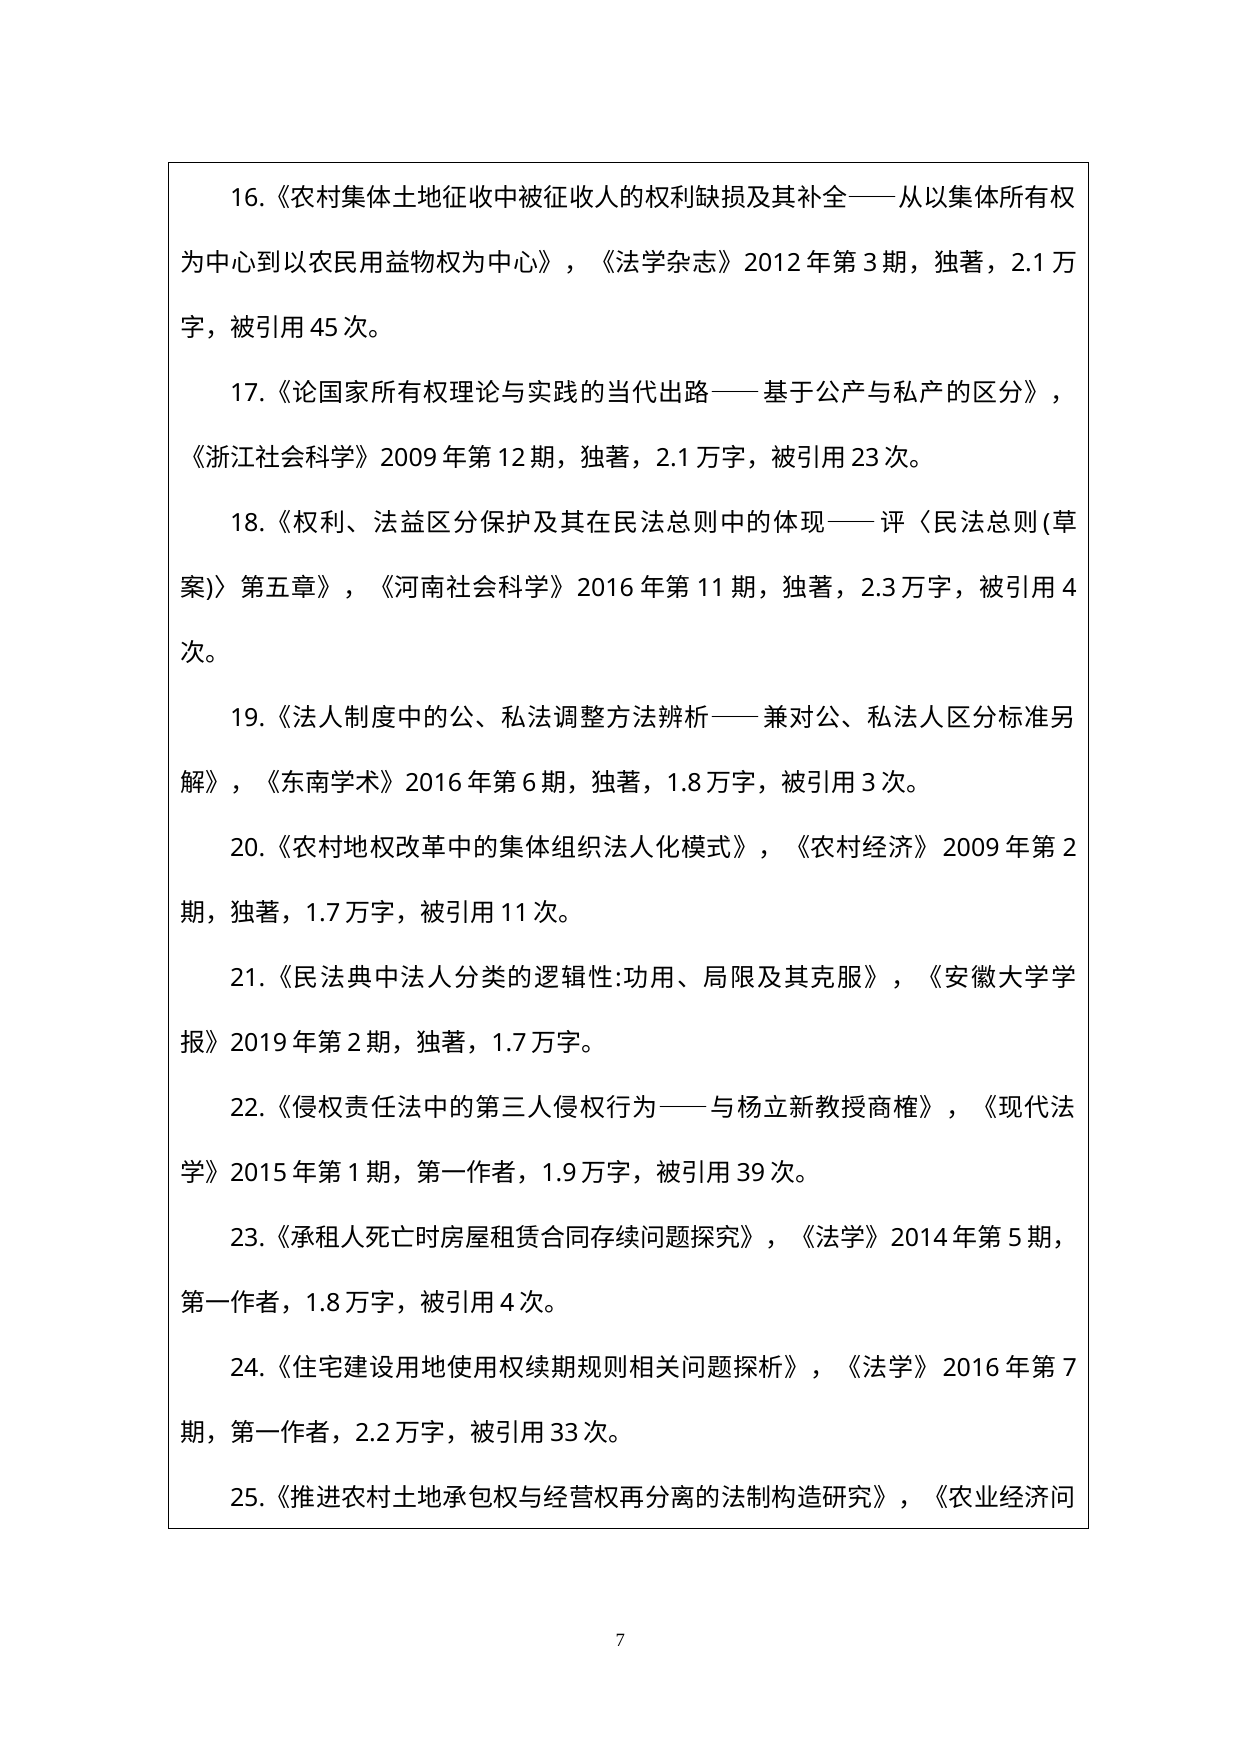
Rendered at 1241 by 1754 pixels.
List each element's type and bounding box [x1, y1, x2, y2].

table_cell [169, 163, 1088, 1528]
